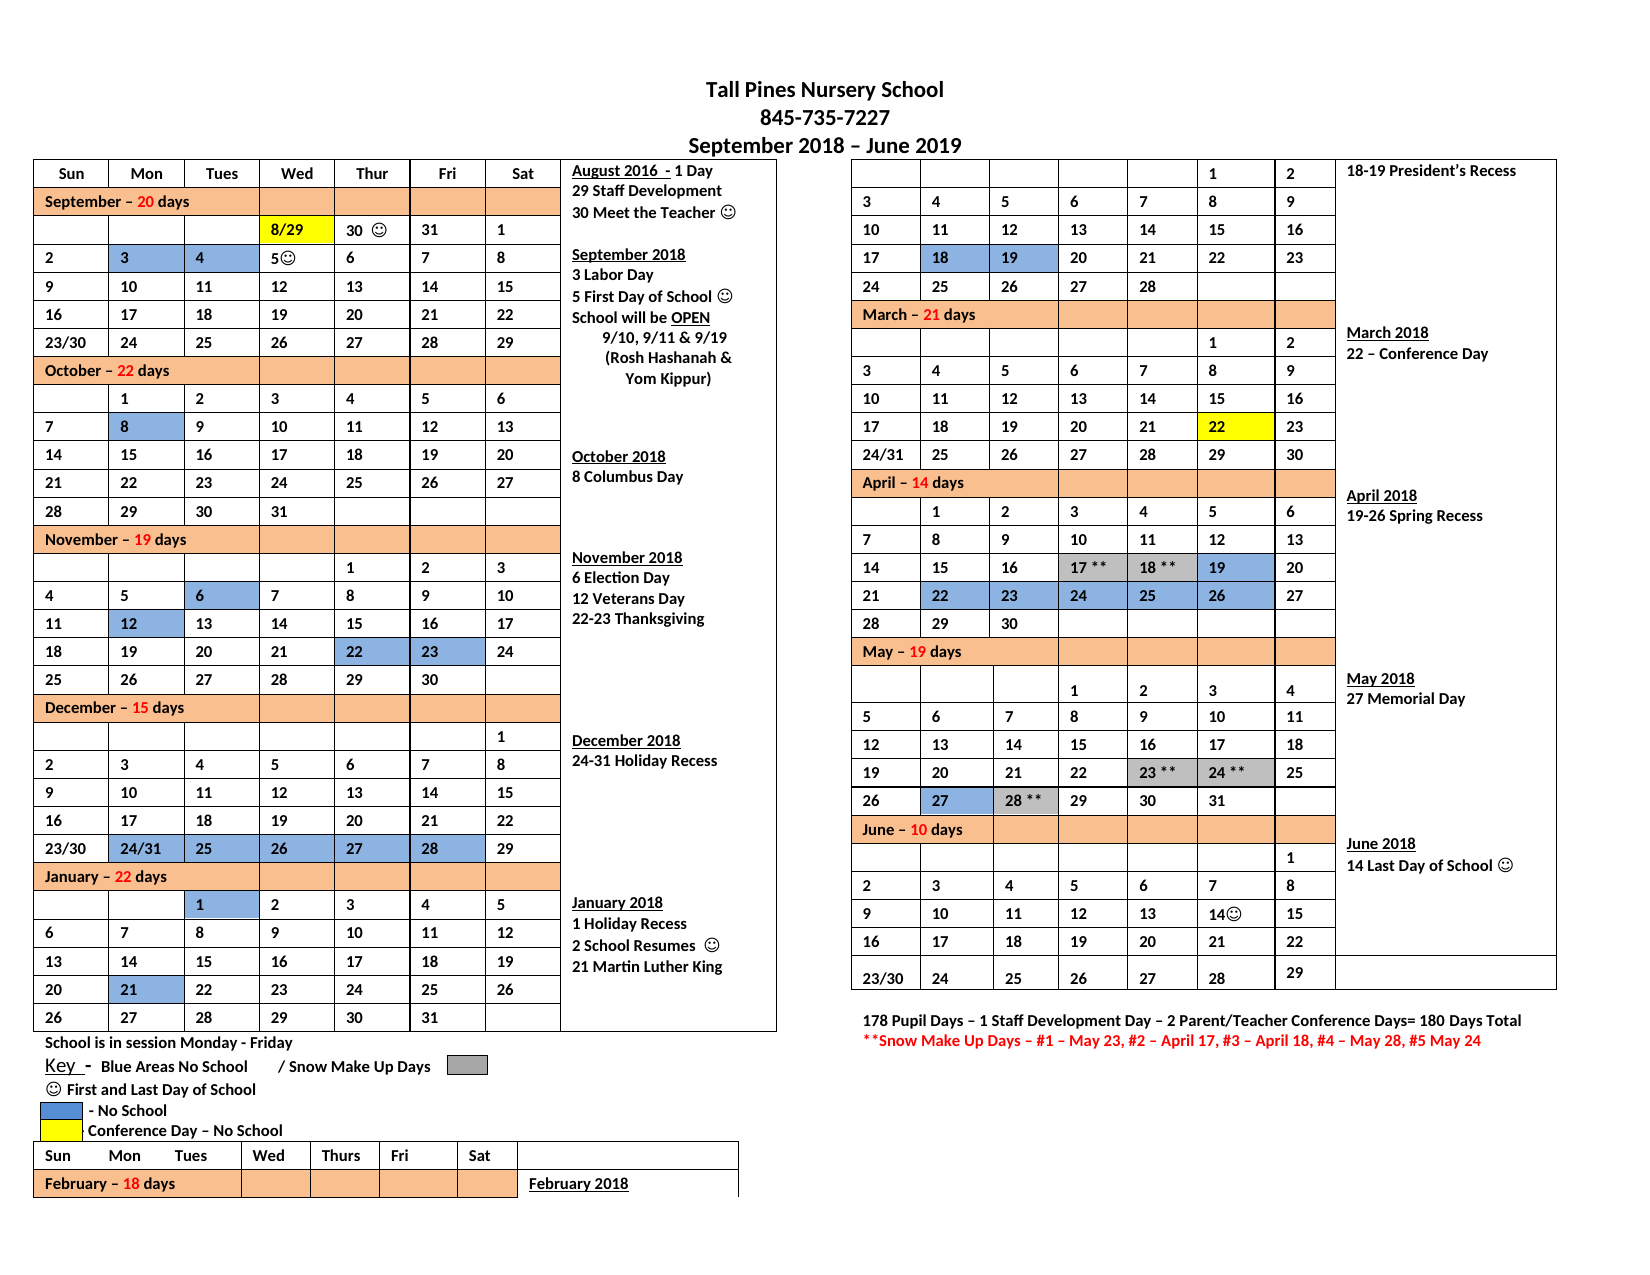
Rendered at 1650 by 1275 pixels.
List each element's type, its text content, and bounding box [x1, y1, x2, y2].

table_cell [109, 891, 184, 918]
table_cell 14 [109, 948, 184, 975]
table_cell 26 [852, 788, 920, 814]
table_cell 26 [260, 329, 334, 356]
table_cell 25 [1276, 759, 1335, 786]
table_cell 3 [852, 357, 920, 384]
text - Conference Day – No School [83, 1121, 787, 1141]
table_cell 20 [34, 976, 108, 1003]
table_cell [260, 554, 334, 581]
table_cell 30 [990, 610, 1058, 637]
table_cell 29 [109, 498, 184, 525]
table_cell 2 [1276, 329, 1335, 356]
table_cell 26 [109, 666, 184, 693]
table_cell 13 [185, 610, 259, 637]
table_cell [1128, 816, 1197, 843]
table_cell [1128, 301, 1197, 328]
table_cell June – 10 days [852, 816, 993, 843]
table_cell [1198, 816, 1274, 843]
table_cell 21 [411, 301, 485, 328]
table_cell 25 [185, 835, 259, 862]
table_cell [1128, 160, 1197, 187]
table_cell 23 [411, 638, 485, 665]
table_cell 7 [109, 920, 184, 947]
table_cell 24 ** [1198, 759, 1274, 786]
table_cell 27 [1059, 441, 1127, 468]
table_cell 15 [185, 948, 259, 975]
table_cell [335, 863, 409, 890]
table_cell 8 [921, 526, 989, 553]
table_cell June 2018 14 Last Day of School ☺ [1336, 702, 1556, 955]
table_cell [1276, 301, 1335, 328]
table_cell 16 [260, 948, 334, 975]
table_cell 18 [994, 928, 1058, 955]
table_cell 17 [852, 413, 920, 440]
table_cell 20 [1059, 413, 1127, 440]
table_cell 18 [335, 441, 409, 468]
table_cell [1276, 273, 1335, 300]
table_cell 18 ** [1128, 554, 1197, 581]
table_cell 9 [260, 920, 334, 947]
table_cell 5 [260, 751, 334, 778]
table_cell 13 [1128, 900, 1197, 927]
table_cell [921, 844, 993, 871]
table_cell 30 [411, 666, 485, 693]
table_cell 27 [486, 470, 560, 497]
table_cell 7 [1128, 357, 1197, 384]
table_cell [109, 554, 184, 581]
table_cell 5☺ [260, 245, 334, 272]
table_cell [1276, 610, 1335, 637]
table_cell 25 [921, 273, 989, 300]
table_cell 25 [411, 976, 485, 1003]
table_cell [260, 695, 334, 722]
table_cell 18 [1276, 731, 1335, 758]
table_header Thurs [311, 1142, 379, 1169]
table_cell 20 [486, 441, 560, 468]
table_cell [185, 216, 259, 243]
table_cell 8 [185, 920, 259, 947]
table_cell 4 [994, 872, 1058, 899]
table_cell 5 [1059, 872, 1127, 899]
table_cell 30 ☺ [335, 216, 409, 243]
text **Snow Make Up Days – #1 – May 23, #2 – April 17, #3 – April 18, #4 – May 28, #5 May 24 [862, 1031, 1605, 1051]
table_cell 3 [852, 188, 920, 215]
table_cell 29 [486, 329, 560, 356]
table_cell [486, 357, 560, 384]
table_cell 19 [109, 638, 184, 665]
table_header Tues [185, 160, 259, 187]
table_cell November – 19 days [34, 526, 259, 553]
table_cell 22 [185, 976, 259, 1003]
table_cell 7 [1198, 872, 1274, 899]
table_cell 13 [921, 731, 993, 758]
table_header [518, 1142, 738, 1169]
table_cell 21 [852, 582, 920, 609]
table_cell 22 [1198, 245, 1274, 272]
table_cell 10 [921, 900, 993, 927]
table_cell February 2018 18-19 President’s Recess March 2018 22 – Conference Day April 2018 19-26 Spring Recess May 2018 27 Memorial Day [1336, 160, 1556, 702]
table_cell [1198, 301, 1274, 328]
table_cell 17 [109, 807, 184, 834]
table_cell 30 [185, 498, 259, 525]
table_header Fri [411, 160, 485, 187]
table_cell 28 ** [994, 788, 1058, 814]
table_cell 29 [1276, 956, 1335, 989]
table_cell 27 [921, 788, 993, 814]
table_cell 7 [994, 703, 1058, 730]
table_cell 5 [109, 582, 184, 609]
table_cell December – 15 days [34, 695, 259, 722]
table_cell 11 [921, 216, 989, 243]
table_cell 22 [1198, 413, 1274, 440]
table_cell 4 [921, 357, 989, 384]
table_cell 21 [411, 807, 485, 834]
table_cell 22 [1059, 759, 1127, 786]
table_cell 19 [852, 759, 920, 786]
table_cell 6 [34, 920, 108, 947]
table_cell 21 [109, 976, 184, 1003]
table_cell 5 [1198, 498, 1274, 525]
table_cell 14 [994, 731, 1058, 758]
table_cell 18 [411, 948, 485, 975]
table_cell 25 [994, 956, 1058, 989]
table_cell 10 [109, 779, 184, 806]
table_cell [242, 1170, 310, 1197]
table_cell [335, 498, 409, 525]
table_cell 11 [1128, 526, 1197, 553]
table_cell 3 [921, 872, 993, 899]
table_cell 1 [921, 498, 989, 525]
table_cell 28 [1198, 956, 1274, 989]
table_cell 9 [411, 582, 485, 609]
table_cell [921, 329, 989, 356]
table_cell 26 [990, 273, 1058, 300]
table_header Fri [380, 1142, 457, 1169]
table_cell 16 [185, 441, 259, 468]
table_cell 31 [411, 1004, 485, 1031]
table_cell [34, 385, 108, 412]
table_cell February – 18 days [34, 1170, 241, 1197]
table_cell 21 [1198, 928, 1274, 955]
table_cell [34, 723, 108, 750]
table_cell 3 [260, 385, 334, 412]
table_cell [852, 666, 920, 702]
table_cell 19 [1198, 554, 1274, 581]
table_cell 20 [1276, 554, 1335, 581]
table_cell [1198, 273, 1274, 300]
table_cell 17 [260, 441, 334, 468]
table_cell 6 [185, 582, 259, 609]
table_cell 8 [486, 245, 560, 272]
table_cell 13 [335, 273, 409, 300]
table_cell 2 [260, 891, 334, 918]
table_cell 9 [185, 413, 259, 440]
table_cell 16 [1128, 731, 1197, 758]
text ☺ First and Last Day of School [45, 1078, 787, 1100]
table_cell [260, 526, 334, 553]
table_cell 8 [1059, 703, 1127, 730]
table_cell 6 [1059, 357, 1127, 384]
table_cell [1059, 301, 1127, 328]
table_cell [260, 863, 334, 890]
table_cell 3 [109, 751, 184, 778]
table_cell 23 ** [1128, 759, 1197, 786]
table_cell 15 [486, 779, 560, 806]
table_header Sun [34, 160, 108, 187]
table_cell 29 [921, 610, 989, 637]
table_cell 3 [1198, 666, 1274, 702]
table_cell [1128, 470, 1197, 497]
table_cell 6 [921, 703, 993, 730]
table_cell 31 [411, 216, 485, 243]
table_cell 1 [486, 216, 560, 243]
table_cell [335, 695, 409, 722]
table_cell 10 [852, 216, 920, 243]
table_cell 11 [411, 920, 485, 947]
table_cell 13 [335, 779, 409, 806]
table_header Sun Mon Tues [34, 1142, 241, 1169]
table_cell 4 [921, 188, 989, 215]
table_cell 15 [1198, 385, 1274, 412]
table_cell March – 21 days [852, 301, 1058, 328]
table_cell 1 [185, 891, 259, 918]
table_cell 13 [1059, 216, 1127, 243]
table_cell 22 [335, 638, 409, 665]
table_cell 13 [1276, 526, 1335, 553]
table_cell 15 [921, 554, 989, 581]
table_cell 24 [335, 976, 409, 1003]
table_cell 9 [1276, 188, 1335, 215]
table_cell [411, 863, 485, 890]
table_cell 8 [1198, 188, 1274, 215]
table_cell [1059, 638, 1127, 665]
table_cell [852, 844, 920, 871]
table_cell 1 [1276, 844, 1335, 871]
table_cell 11 [185, 779, 259, 806]
table_cell [411, 188, 485, 215]
table_cell 29 [1198, 441, 1274, 468]
table_header Thur [335, 160, 409, 187]
table_cell September – 20 days [34, 188, 259, 215]
table_cell 3 [335, 891, 409, 918]
table_cell 16 [34, 807, 108, 834]
table_cell 19 [486, 948, 560, 975]
table_cell 16 [990, 554, 1058, 581]
table_cell 4 [1276, 666, 1335, 702]
table_cell 6 [1059, 188, 1127, 215]
table_cell 10 [1198, 703, 1274, 730]
table_cell [852, 498, 920, 525]
table_cell 9 [990, 526, 1058, 553]
table_cell 1 [1198, 160, 1274, 187]
table_cell 27 [1128, 956, 1197, 989]
table_cell 15 [1198, 216, 1274, 243]
table_cell 20 [335, 807, 409, 834]
table_cell 2 [185, 385, 259, 412]
table_cell 14 [34, 441, 108, 468]
table_cell 21 [260, 638, 334, 665]
table_cell [990, 160, 1058, 187]
table_cell 26 [486, 976, 560, 1003]
table_cell 6 [486, 385, 560, 412]
table_cell 1 [486, 723, 560, 750]
table_cell 28 [1128, 273, 1197, 300]
table_cell 24 [260, 470, 334, 497]
table_cell 5 [990, 357, 1058, 384]
table_cell 20 [335, 301, 409, 328]
table_cell 13 [34, 948, 108, 975]
table_cell [185, 554, 259, 581]
table_cell 12 [990, 216, 1058, 243]
table_cell 5 [852, 703, 920, 730]
table_cell [458, 1170, 517, 1197]
table_cell 20 [1059, 245, 1127, 272]
table_cell 19 [990, 413, 1058, 440]
table_cell [185, 723, 259, 750]
table_cell April – 14 days [852, 470, 1058, 497]
table_cell 29 [1059, 788, 1127, 814]
table_cell [1198, 470, 1274, 497]
table_cell [994, 816, 1058, 843]
table_cell [109, 216, 184, 243]
table_cell 8 [486, 751, 560, 778]
table_header Sat [486, 160, 560, 187]
table_cell 18 [34, 638, 108, 665]
text School is in session Monday - Friday [45, 1032, 787, 1052]
table_cell [109, 723, 184, 750]
table_cell 26 [411, 470, 485, 497]
table_cell 17 [486, 610, 560, 637]
table_cell 17 [109, 301, 184, 328]
table_cell 6 [1276, 498, 1335, 525]
table_cell 17 ** [1059, 554, 1127, 581]
table_cell 9 [34, 779, 108, 806]
table_cell 5 [990, 188, 1058, 215]
table_cell 11 [335, 413, 409, 440]
table_cell [486, 1004, 560, 1031]
table_cell 2 [1276, 160, 1335, 187]
table_cell 10 [1059, 526, 1127, 553]
table_cell [486, 526, 560, 553]
table_cell 1 [1059, 666, 1127, 702]
table_cell 2 [852, 872, 920, 899]
table_cell [335, 723, 409, 750]
table_cell [1276, 470, 1335, 497]
table_cell 12 [260, 273, 334, 300]
table_cell [411, 357, 485, 384]
table_cell 25 [185, 329, 259, 356]
table_cell 12 [852, 731, 920, 758]
table_cell 15 [109, 441, 184, 468]
text Key - Blue Areas No School / Snow Make Up Days [45, 1052, 787, 1078]
table_cell 9 [852, 900, 920, 927]
table_cell [994, 666, 1058, 702]
table_cell 11 [1276, 703, 1335, 730]
table_cell 28 [1128, 441, 1197, 468]
table_cell [1059, 816, 1127, 843]
table_cell [852, 329, 920, 356]
table_cell 20 [1128, 928, 1197, 955]
table_cell 14 [260, 610, 334, 637]
table_cell [1128, 329, 1197, 356]
table_cell 19 [260, 301, 334, 328]
table_cell 26 [990, 441, 1058, 468]
table_cell 23 [1276, 245, 1335, 272]
table_cell 16 [411, 610, 485, 637]
table_cell 23 [260, 976, 334, 1003]
table_cell 18 [921, 245, 989, 272]
table_cell 8 [109, 413, 184, 440]
table_cell 6 [1128, 872, 1197, 899]
table_cell [411, 695, 485, 722]
table_cell 4 [185, 751, 259, 778]
table_cell 5 [411, 385, 485, 412]
table_cell 17 [335, 948, 409, 975]
table_cell 22 [921, 582, 989, 609]
table_cell 24 [486, 638, 560, 665]
table_cell 20 [921, 759, 993, 786]
table_cell [1059, 844, 1127, 871]
table_cell 12 [260, 779, 334, 806]
table_cell 8/29 [260, 216, 334, 243]
table_cell 14☺ [1198, 900, 1274, 927]
table_cell 15 [1276, 900, 1335, 927]
table_cell 3 [1059, 498, 1127, 525]
table_cell 19 [411, 441, 485, 468]
table_cell [335, 188, 409, 215]
table_cell 7 [34, 413, 108, 440]
table_cell [994, 844, 1058, 871]
table_cell 11 [34, 610, 108, 637]
table_cell 25 [1128, 582, 1197, 609]
table_cell 21 [994, 759, 1058, 786]
table_cell 7 [411, 245, 485, 272]
table_cell 27 [1059, 273, 1127, 300]
table_cell 3 [109, 245, 184, 272]
table_cell 18 [185, 807, 259, 834]
table_cell 14 [1128, 216, 1197, 243]
table_cell 19 [260, 807, 334, 834]
table_cell 1 [109, 385, 184, 412]
table_cell 12 [1059, 900, 1127, 927]
table_cell 17 [852, 245, 920, 272]
table_cell 18 [921, 413, 989, 440]
table_cell [921, 666, 993, 702]
table_cell [260, 357, 334, 384]
table_cell 28 [260, 666, 334, 693]
table_cell 21 [1128, 245, 1197, 272]
table_cell 4 [185, 245, 259, 272]
table_cell 7 [1128, 188, 1197, 215]
table_cell 15 [335, 610, 409, 637]
table_cell [260, 188, 334, 215]
table_cell [1059, 470, 1127, 497]
table_cell 15 [486, 273, 560, 300]
table_cell [1276, 816, 1335, 843]
table_cell 5 [486, 891, 560, 918]
table_cell [380, 1170, 457, 1197]
table_cell [486, 498, 560, 525]
table_cell 1 [335, 554, 409, 581]
table_cell 8 [335, 582, 409, 609]
table_cell 21 [34, 470, 108, 497]
table_cell 10 [335, 920, 409, 947]
table_cell 28 [852, 610, 920, 637]
table_cell 26 [34, 1004, 108, 1031]
table_cell [34, 891, 108, 918]
table_cell 16 [1276, 385, 1335, 412]
table_cell 12 [1198, 526, 1274, 553]
table_cell 6 [335, 245, 409, 272]
table_cell 10 [852, 385, 920, 412]
table_cell 11 [994, 900, 1058, 927]
table_cell 2 [34, 751, 108, 778]
table_cell 25 [335, 470, 409, 497]
table_cell 17 [921, 928, 993, 955]
table_cell [260, 723, 334, 750]
table_cell 13 [486, 413, 560, 440]
table_cell 14 [852, 554, 920, 581]
table_cell 23/30 [852, 956, 920, 989]
table_cell 31 [260, 498, 334, 525]
table_cell 2 [990, 498, 1058, 525]
table_cell 14 [1128, 385, 1197, 412]
table_cell 4 [34, 582, 108, 609]
table_cell [486, 863, 560, 890]
table_header Sat [458, 1142, 517, 1169]
table_cell 12 [109, 610, 184, 637]
table_cell 23/30 [34, 835, 108, 862]
table_cell 30 [1128, 788, 1197, 814]
table_cell 25 [34, 666, 108, 693]
table_cell January – 22 days [34, 863, 259, 890]
table_cell [486, 695, 560, 722]
table_cell 26 [1059, 956, 1127, 989]
table_cell 29 [260, 1004, 334, 1031]
table_cell 7 [260, 582, 334, 609]
table_cell [1128, 844, 1197, 871]
table_cell 3 [486, 554, 560, 581]
table_cell 27 [109, 1004, 184, 1031]
table_cell 16 [1276, 216, 1335, 243]
table_cell 28 [34, 498, 108, 525]
table_cell 11 [921, 385, 989, 412]
table_header August 2016 - 1 Day 29 Staff Development 30 Meet the Teacher ☺ September 2018 3 Labor Day 5 First Day of School ☺ School will be OPEN 9/10, 9/11 & 9/19 (Rosh Hashanah & Yom Kippur) October 2018 8 Columbus Day November 2018 6 Election Day 12 Veterans Day 22-23 Thanksgiving December 2018 24-31 Holiday Recess January 2018 1 Holiday Recess 2 School Resumes ☺ 21 Martin Luther King [561, 160, 776, 1031]
table_cell 10 [109, 273, 184, 300]
table_cell [34, 216, 108, 243]
table_cell 24 [109, 329, 184, 356]
table_cell 27 [335, 329, 409, 356]
table_cell [921, 160, 989, 187]
table_cell 9 [1276, 357, 1335, 384]
table_cell May – 19 days [852, 638, 1058, 665]
table_cell [34, 554, 108, 581]
table_cell [411, 526, 485, 553]
table_cell 10 [260, 413, 334, 440]
table_cell [1059, 160, 1127, 187]
table_header Wed [260, 160, 334, 187]
table_cell [1059, 329, 1127, 356]
table_cell 8 [1198, 357, 1274, 384]
table_cell 1 [1198, 329, 1274, 356]
table_cell [1336, 956, 1556, 989]
table_cell 30 [335, 1004, 409, 1031]
table_cell 2 [1128, 666, 1197, 702]
table_cell 23 [1276, 413, 1335, 440]
text X – - No School [45, 1100, 787, 1121]
table_cell 6 [335, 751, 409, 778]
table_cell 15 [1059, 731, 1127, 758]
table_cell 23/30 [34, 329, 108, 356]
table_cell [411, 498, 485, 525]
table_cell [1198, 844, 1274, 871]
table_cell 4 [335, 385, 409, 412]
table_cell 12 [990, 385, 1058, 412]
table_cell 9 [34, 273, 108, 300]
table_cell [1128, 610, 1197, 637]
table_cell 21 [1128, 413, 1197, 440]
table_cell 2 [411, 554, 485, 581]
table_cell 18 [185, 301, 259, 328]
table_cell 10 [486, 582, 560, 609]
table_cell [335, 526, 409, 553]
table_cell 24 [921, 956, 993, 989]
table_cell October – 22 days [34, 357, 259, 384]
table_cell 28 [185, 1004, 259, 1031]
table_cell 24 [1059, 582, 1127, 609]
table_cell 22 [109, 470, 184, 497]
table_cell [486, 188, 560, 215]
table_cell 29 [335, 666, 409, 693]
table_cell 8 [1276, 872, 1335, 899]
table_cell 30 [1276, 441, 1335, 468]
text 178 Pupil Days – 1 Staff Development Day – 2 Parent/Teacher Conference Days= 180 Days Total [862, 1010, 1605, 1031]
table_cell [411, 723, 485, 750]
table_cell 11 [185, 273, 259, 300]
table_cell 24/31 [852, 441, 920, 468]
table_cell 22 [486, 807, 560, 834]
table_cell [852, 160, 920, 187]
table_cell 7 [411, 751, 485, 778]
table_cell [1198, 638, 1274, 665]
table_cell [311, 1170, 379, 1197]
table_cell 2 [34, 245, 108, 272]
table_cell 4 [411, 891, 485, 918]
table_cell 29 [486, 835, 560, 862]
table_header Mon [109, 160, 184, 187]
table_cell 22 [486, 301, 560, 328]
table_cell 31 [1198, 788, 1274, 814]
table_cell 4 [1128, 498, 1197, 525]
table_cell 27 [1276, 582, 1335, 609]
table_cell [990, 329, 1058, 356]
table_cell 28 [411, 835, 485, 862]
table_cell [1276, 788, 1335, 814]
table_cell 12 [486, 920, 560, 947]
table_cell 19 [990, 245, 1058, 272]
table_cell 24/31 [109, 835, 184, 862]
table_cell 28 [411, 329, 485, 356]
table_cell [335, 357, 409, 384]
table_cell 9 [1128, 703, 1197, 730]
table_cell 7 [852, 526, 920, 553]
table_cell 14 [411, 273, 485, 300]
table_cell 20 [185, 638, 259, 665]
table_cell 25 [921, 441, 989, 468]
table_cell 12 [411, 413, 485, 440]
table_cell 26 [1198, 582, 1274, 609]
table_cell [1059, 610, 1127, 637]
table_cell 16 [34, 301, 108, 328]
table_cell [486, 666, 560, 693]
table_cell [1128, 638, 1197, 665]
table_cell 24 [852, 273, 920, 300]
table_cell 22 [1276, 928, 1335, 955]
table_cell 23 [990, 582, 1058, 609]
table_cell 26 [260, 835, 334, 862]
table_cell [1198, 610, 1274, 637]
table_header Wed [242, 1142, 310, 1169]
table_cell 19 [1059, 928, 1127, 955]
table_cell 27 [185, 666, 259, 693]
table_cell 16 [852, 928, 920, 955]
table_cell 13 [1059, 385, 1127, 412]
table_cell [1276, 638, 1335, 665]
table_cell 14 [411, 779, 485, 806]
table_cell 23 [185, 470, 259, 497]
table_cell 27 [335, 835, 409, 862]
table_cell 17 [1198, 731, 1274, 758]
